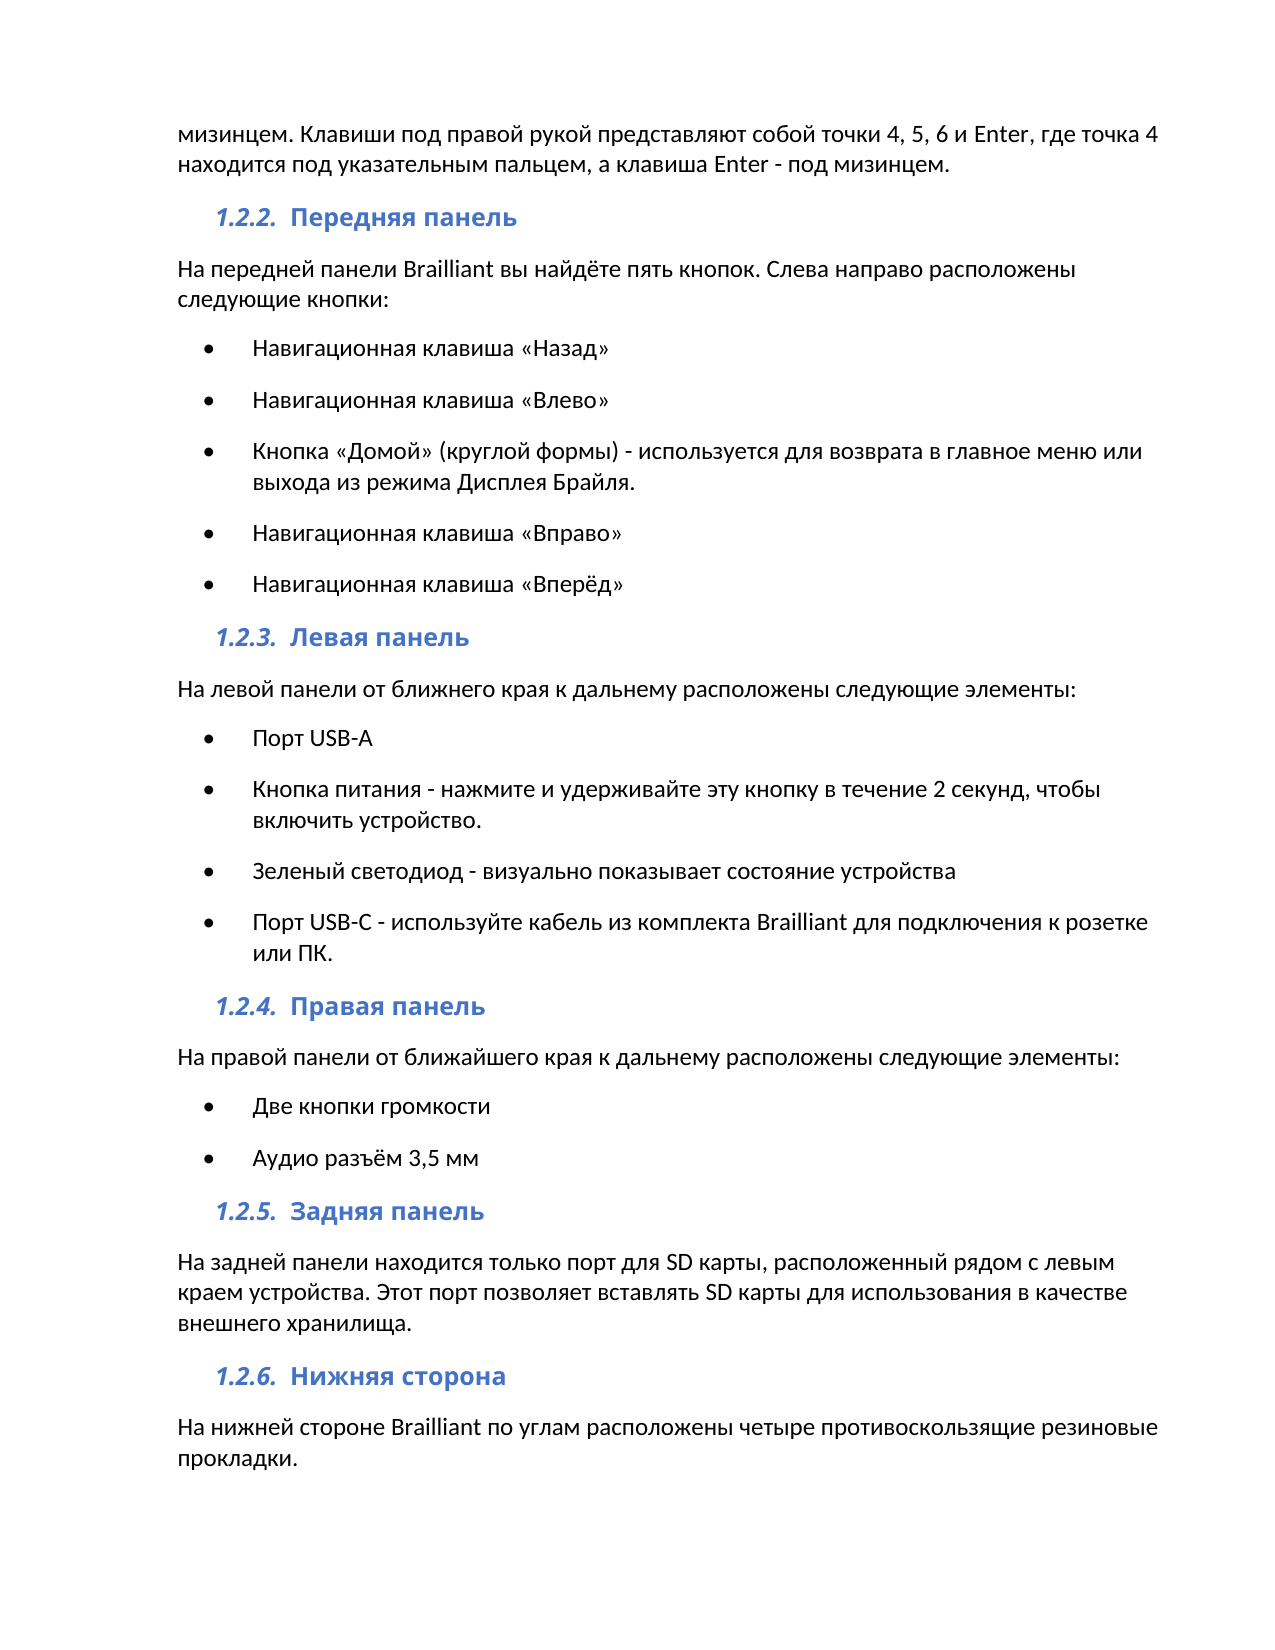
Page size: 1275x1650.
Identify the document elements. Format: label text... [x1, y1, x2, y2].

list Порт USB-A [202, 722, 1186, 752]
subtitle Задняя панель [215, 1193, 1186, 1227]
list Навигационная клавиша «Назад» [202, 333, 1186, 363]
list Навигационная клавиша «Вправо» [202, 517, 1186, 548]
list Навигационная клавиша «Влево» [202, 384, 1186, 414]
list Порт USB-C - используйте кабель из комплекта Brailliant для подключения к розетке или ПК. [202, 907, 1186, 968]
list Зеленый светодиод - визуально показывает состояние устройства [202, 855, 1186, 886]
text На нижней стороне Brailliant по углам расположены четыре противоскользящие резиновые прокладки. [177, 1411, 1186, 1472]
list Аудио разъём 3,5 мм [202, 1142, 1186, 1172]
list Две кнопки громкости [202, 1091, 1186, 1121]
subtitle Левая панель [215, 620, 1186, 654]
list Кнопка «Домой» (круглой формы) - используется для возврата в главное меню или выхода из режима Дисплея Брайля. [202, 435, 1186, 496]
list Кнопка питания - нажмите и удерживайте эту кнопку в течение 2 секунд, чтобы включить устройство. [202, 773, 1186, 834]
text На правой панели от ближайшего края к дальнему расположены следующие элементы: [177, 1041, 1186, 1072]
subtitle Нижняя сторона [215, 1358, 1186, 1392]
text На левой панели от ближнего края к дальнему расположены следующие элементы: [177, 673, 1186, 703]
list Навигационная клавиша «Вперёд» [202, 568, 1186, 599]
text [177, 118, 1186, 179]
text На передней панели Brailliant вы найдёте пять кнопок. Слева направо расположены следующие кнопки: [177, 253, 1186, 314]
subtitle Правая панель [215, 988, 1186, 1022]
text На задней панели находится только порт для SD карты, расположенный рядом с левым краем устройства. Этот порт позволяет вставлять SD карты для использования в качестве внешнего хранилища. [177, 1246, 1186, 1338]
subtitle Передняя панель [215, 200, 1186, 234]
